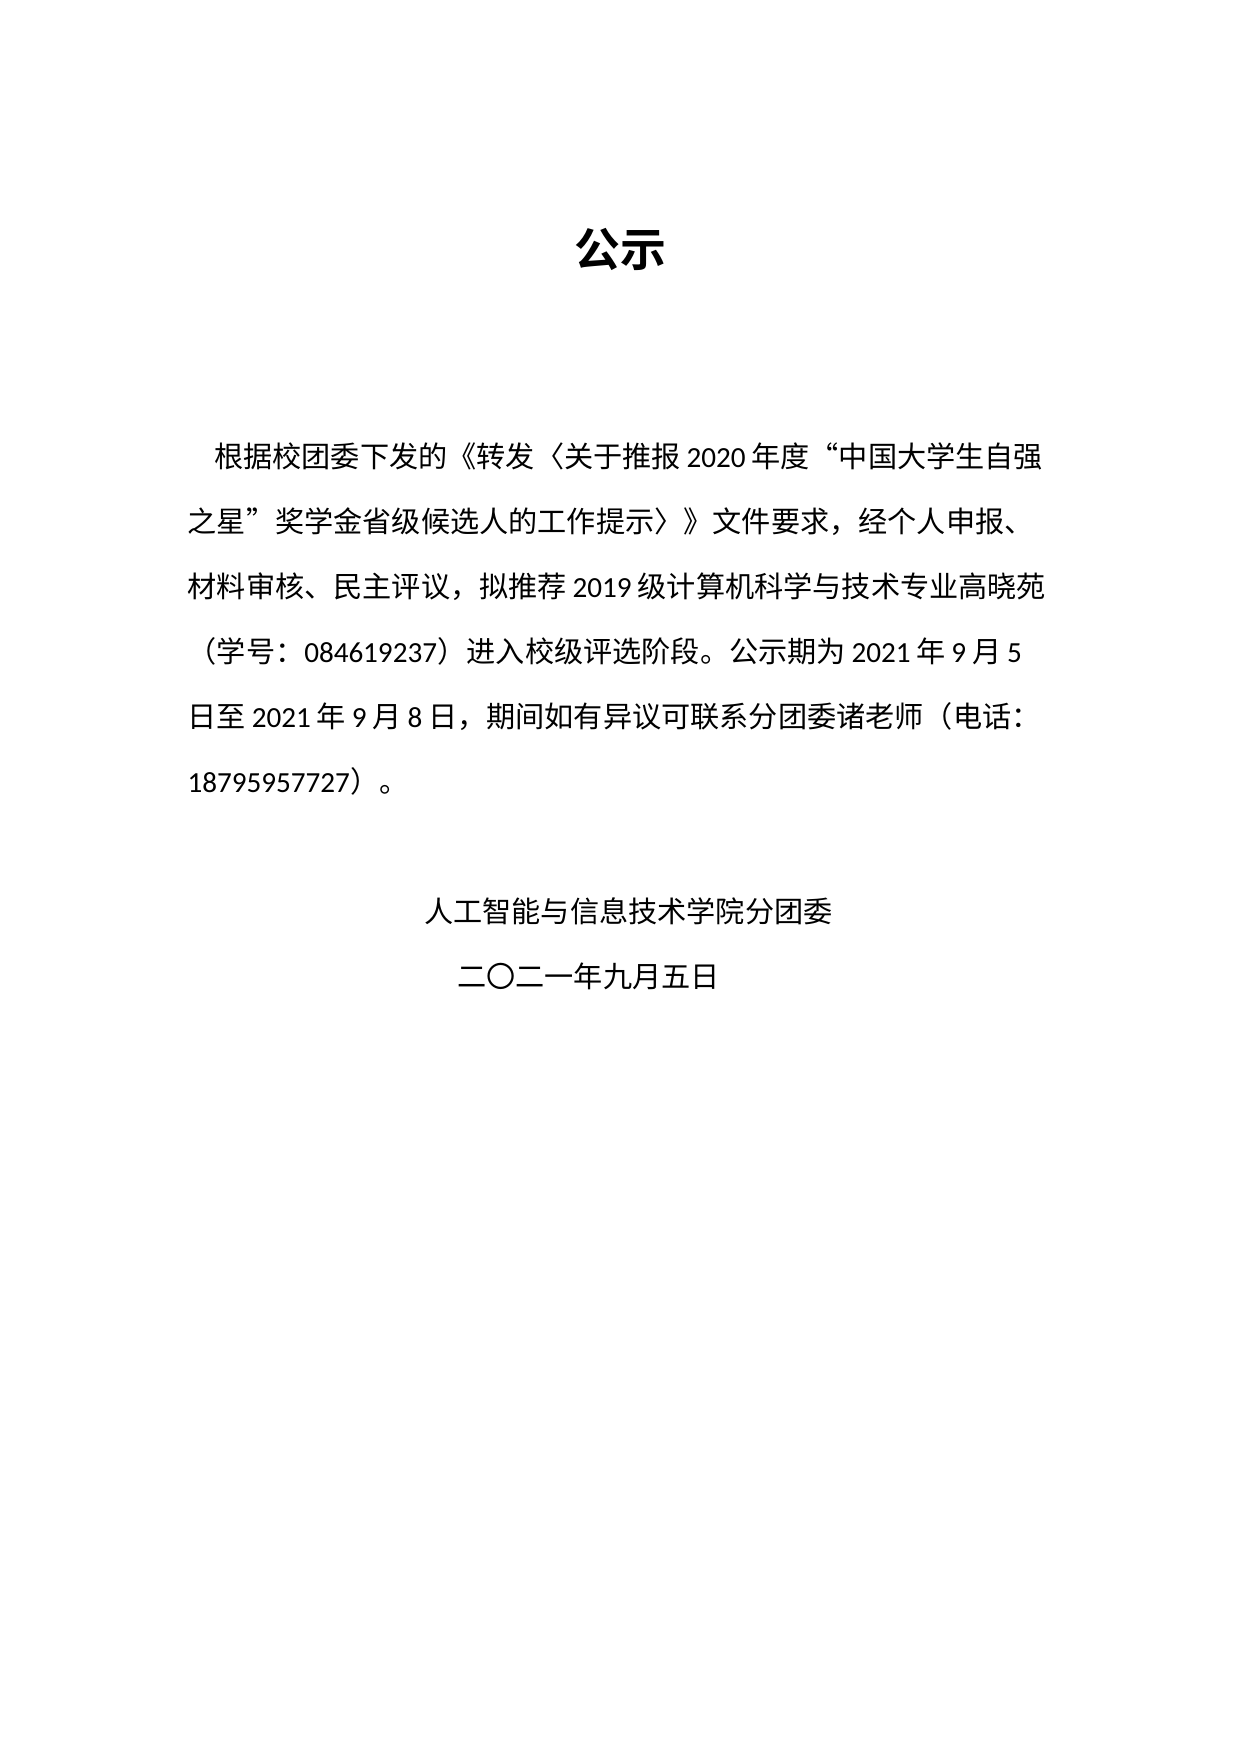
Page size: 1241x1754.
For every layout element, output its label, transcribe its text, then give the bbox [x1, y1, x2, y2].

text 二〇二一年九月五日 [187, 942, 1053, 1007]
text 根据校团委下发的《转发〈关于推报2020年度“中国大学生自强之星”奖学金省级候选人的工作提示〉》文件要求，经个人申报、材料审核、民主评议，拟推荐2019级计算机科学与技术专业高晓苑（学号：084619237）进入校级评选阶段。公示期为2021年9月5日至2021年9月8日，期间如有异议可联系分团委诸老师（电话：18795957727）。 [187, 422, 1053, 812]
subtitle 公示 [187, 197, 1053, 295]
text 人工智能与信息技术学院分团委 [187, 877, 1053, 942]
